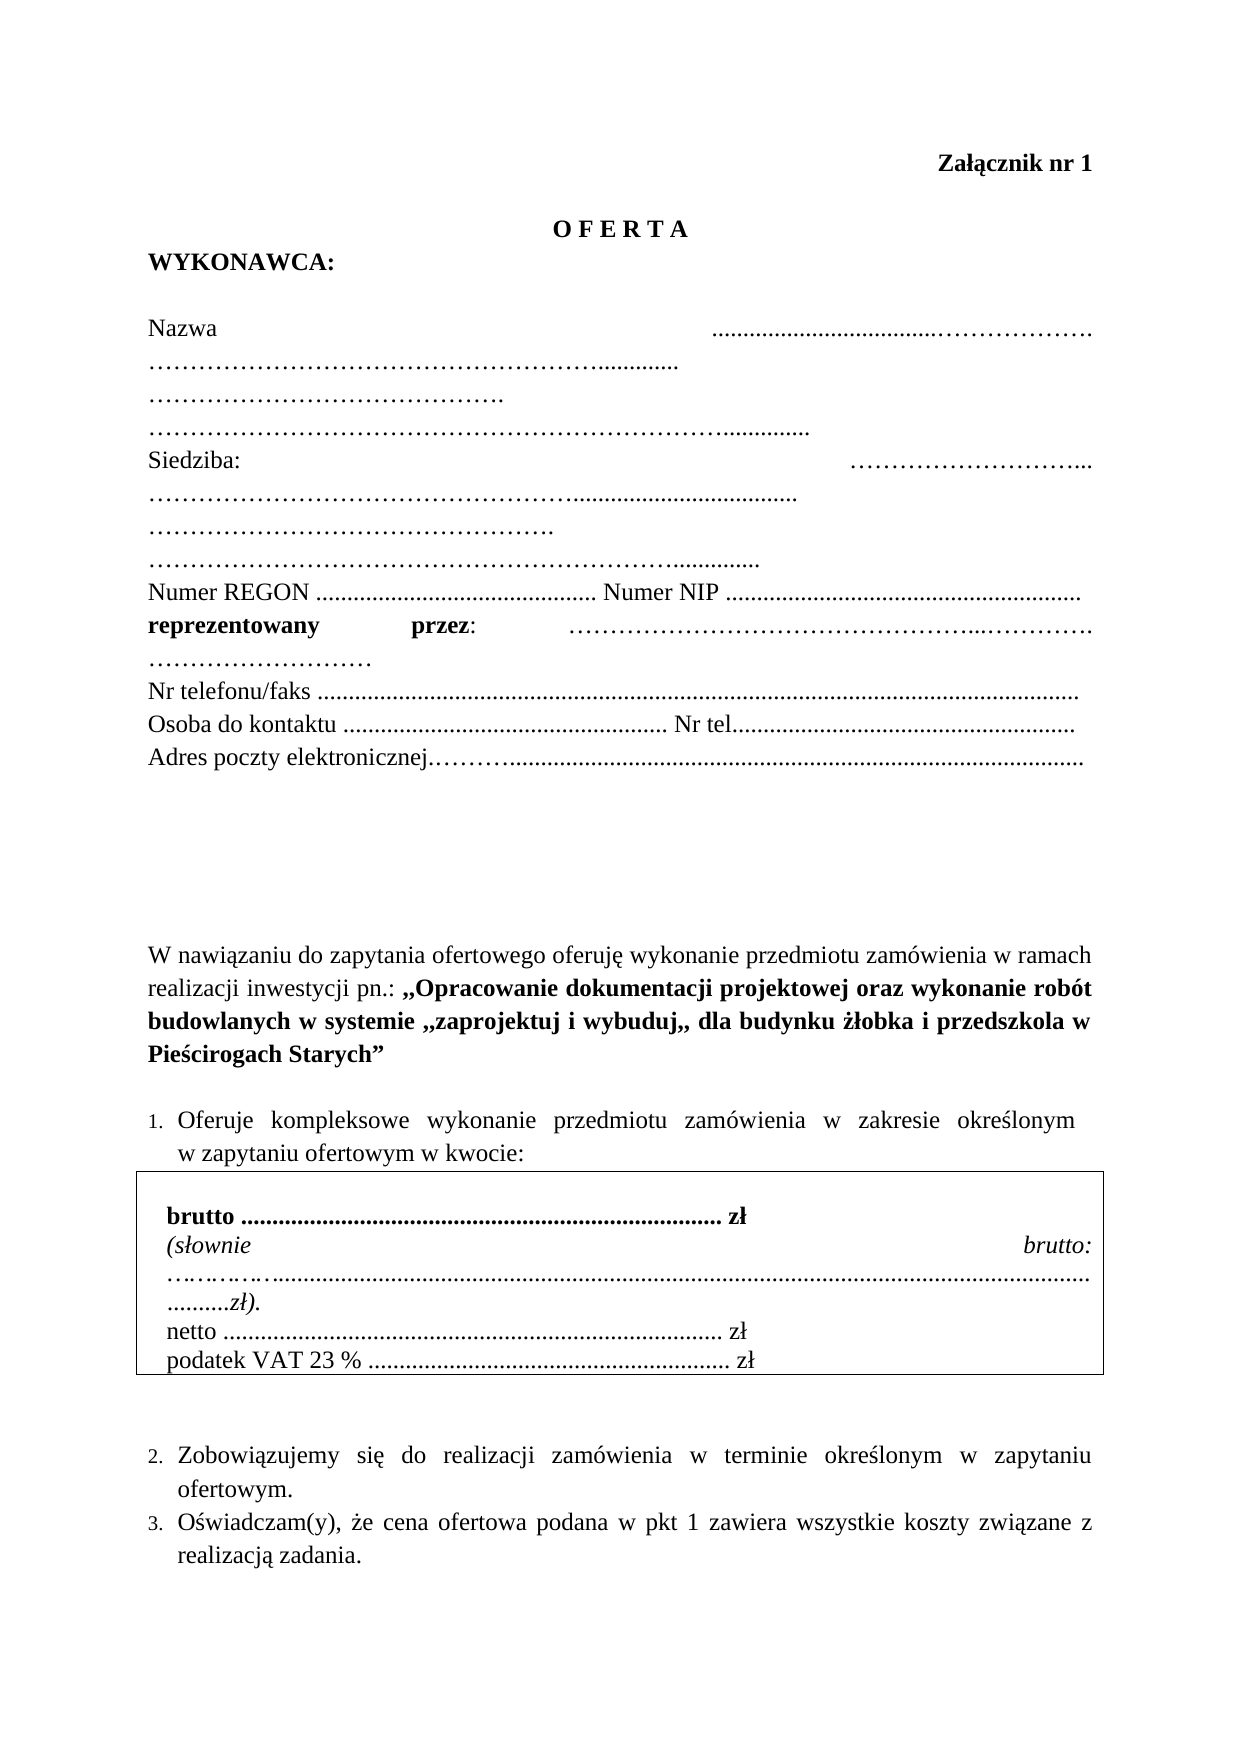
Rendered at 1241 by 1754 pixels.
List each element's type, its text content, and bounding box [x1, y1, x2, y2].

text …………………………………….…………………………………………………………….............. [148, 379, 1093, 441]
text Osoba do kontaktu .................................................... Nr tel....................................................... [148, 709, 1093, 738]
text Nazwa ....................................……………….………………………………………………............. [148, 313, 1093, 374]
text Numer REGON ............................................. Numer NIP ......................................................... [148, 577, 1093, 606]
list Oferuje kompleksowe wykonanie przedmiotu zamówienia w zakresie określonym w zapytaniu ofertowym w kwocie: [148, 1105, 1093, 1167]
text Adres poczty elektronicznej.………............................................................................................ [148, 742, 1093, 771]
text ………………………………………….……………………………………………………….............. [148, 511, 1093, 573]
text Załącznik nr 1 [148, 148, 1093, 176]
text W nawiązaniu do zapytania ofertowego oferuję wykonanie przedmiotu zamówienia w ramach realizacji inwestycji pn.: ,,Opracowanie dokumentacji projektowej oraz wykonanie robót budowlanych w systemie ,,zaprojektuj i wybuduj,, dla budynku żłobka i przedszkola w Pieścirogach Starych” [148, 1035, 1093, 1068]
text reprezentowany przez: …………………………………………...………….……………………… [148, 610, 1093, 672]
text Siedziba: ………………………...…………………………………………….................................... [148, 445, 1093, 507]
text O F E R T A [148, 214, 1093, 242]
text Nr telefonu/faks .......................................................................................................................... [148, 676, 1093, 705]
list Zobowiązujemy się do realizacji zamówienia w terminie określonym w zapytaniu ofertowym. [148, 1441, 1093, 1502]
list Oświadczam(y), że cena ofertowa podana w pkt 1 zawiera wszystkie koszty związane z realizacją zadania. [148, 1507, 1093, 1568]
text WYKONAWCA: [148, 247, 1093, 275]
table_header brutto ............................................................................. zł (słownie brutto: ……………............................................................................................................................................zł). netto ................................................................................ zł podatek VAT 23 % .......................................................... zł [137, 1172, 1103, 1373]
text W nawiązaniu do zapytania ofertowego oferuję wykonanie przedmiotu zamówienia w ramach realizacji inwestycji pn.: ,,Opracowanie dokumentacji projektowej oraz wykonanie robót budowlanych w systemie ,,zaprojektuj i wybuduj,, dla budynku żłobka i przedszkola w Pieścirogach Starych” [148, 969, 1093, 999]
